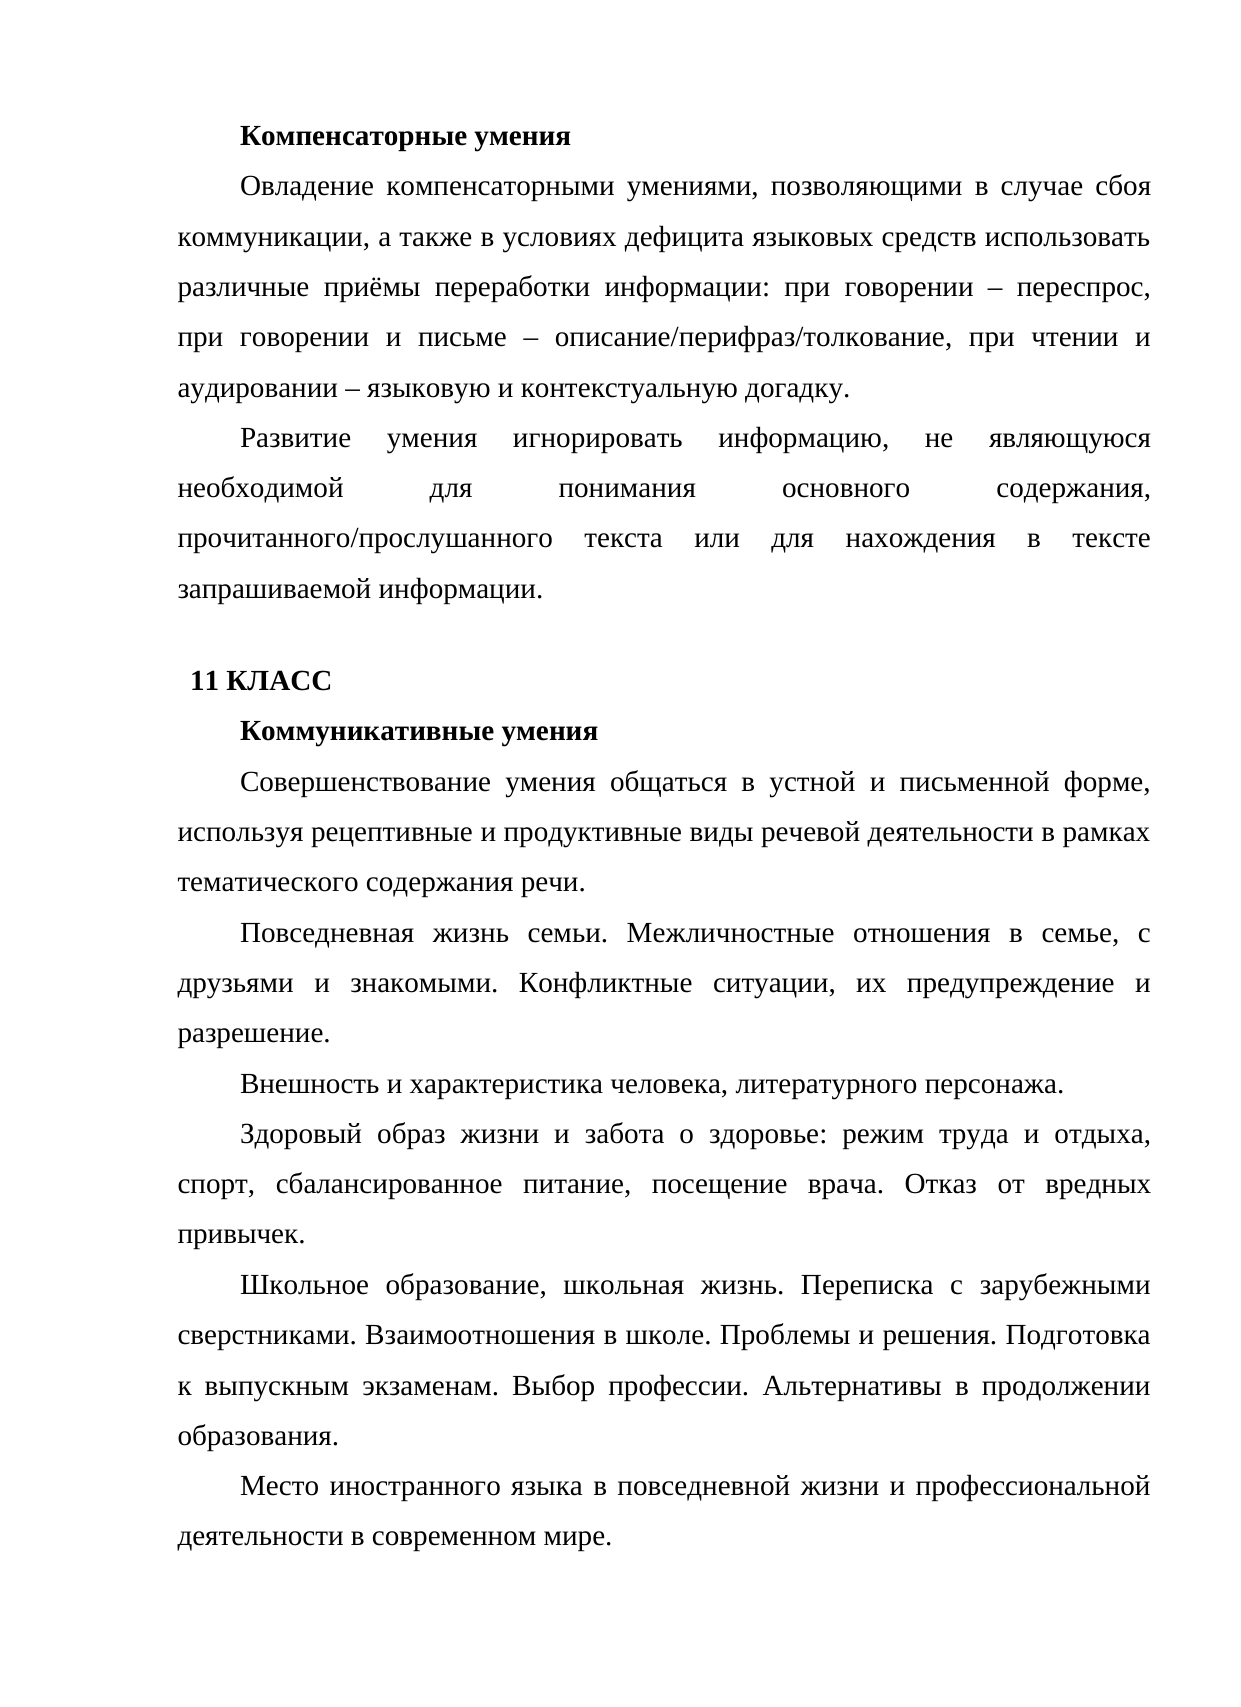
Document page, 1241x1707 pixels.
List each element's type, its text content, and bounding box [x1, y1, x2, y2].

text Компенсаторные умения [177, 118, 1152, 152]
text Овладение компенсаторными умениями, позволяющими в случае сбоя коммуникации, а также в условиях дефицита языковых средств использовать различные приёмы переработки информации: при говорении – переспрос, при говорении и письме – описание/перифраз/толкование, при чтении и аудировании – языковую и контекстуальную догадку. [177, 168, 1152, 403]
text Здоровый образ жизни и забота о здоровье: режим труда и отдыха, спорт, сбалансированное питание, посещение врача. Отказ от вредных привычек. [177, 1116, 1152, 1250]
text Повседневная жизнь семьи. Межличностные отношения в семье, с друзьями и знакомыми. Конфликтные ситуации, их предупреждение и разрешение. [177, 915, 1152, 1049]
text 11 КЛАСС [190, 663, 1152, 697]
text Совершенствование умения общаться в устной и письменной форме, используя рецептивные и продуктивные виды речевой деятельности в рамках тематического содержания речи. [177, 764, 1152, 898]
text Развитие умения игнорировать информацию, не являющуюся необходимой для понимания основного содержания, прочитанного/прослушанного текста или для нахождения в тексте запрашиваемой информации. [177, 420, 1152, 604]
text Внешность и характеристика человека, литературного персонажа. [177, 1066, 1152, 1099]
text Школьное образование, школьная жизнь. Переписка с зарубежными сверстниками. Взаимоотношения в школе. Проблемы и решения. Подготовка к выпускным экзаменам. Выбор профессии. Альтернативы в продолжении образования. [177, 1267, 1152, 1451]
text Коммуникативные умения [177, 713, 1152, 747]
text Место иностранного языка в повседневной жизни и профессиональной деятельности в современном мире. [177, 1468, 1152, 1552]
